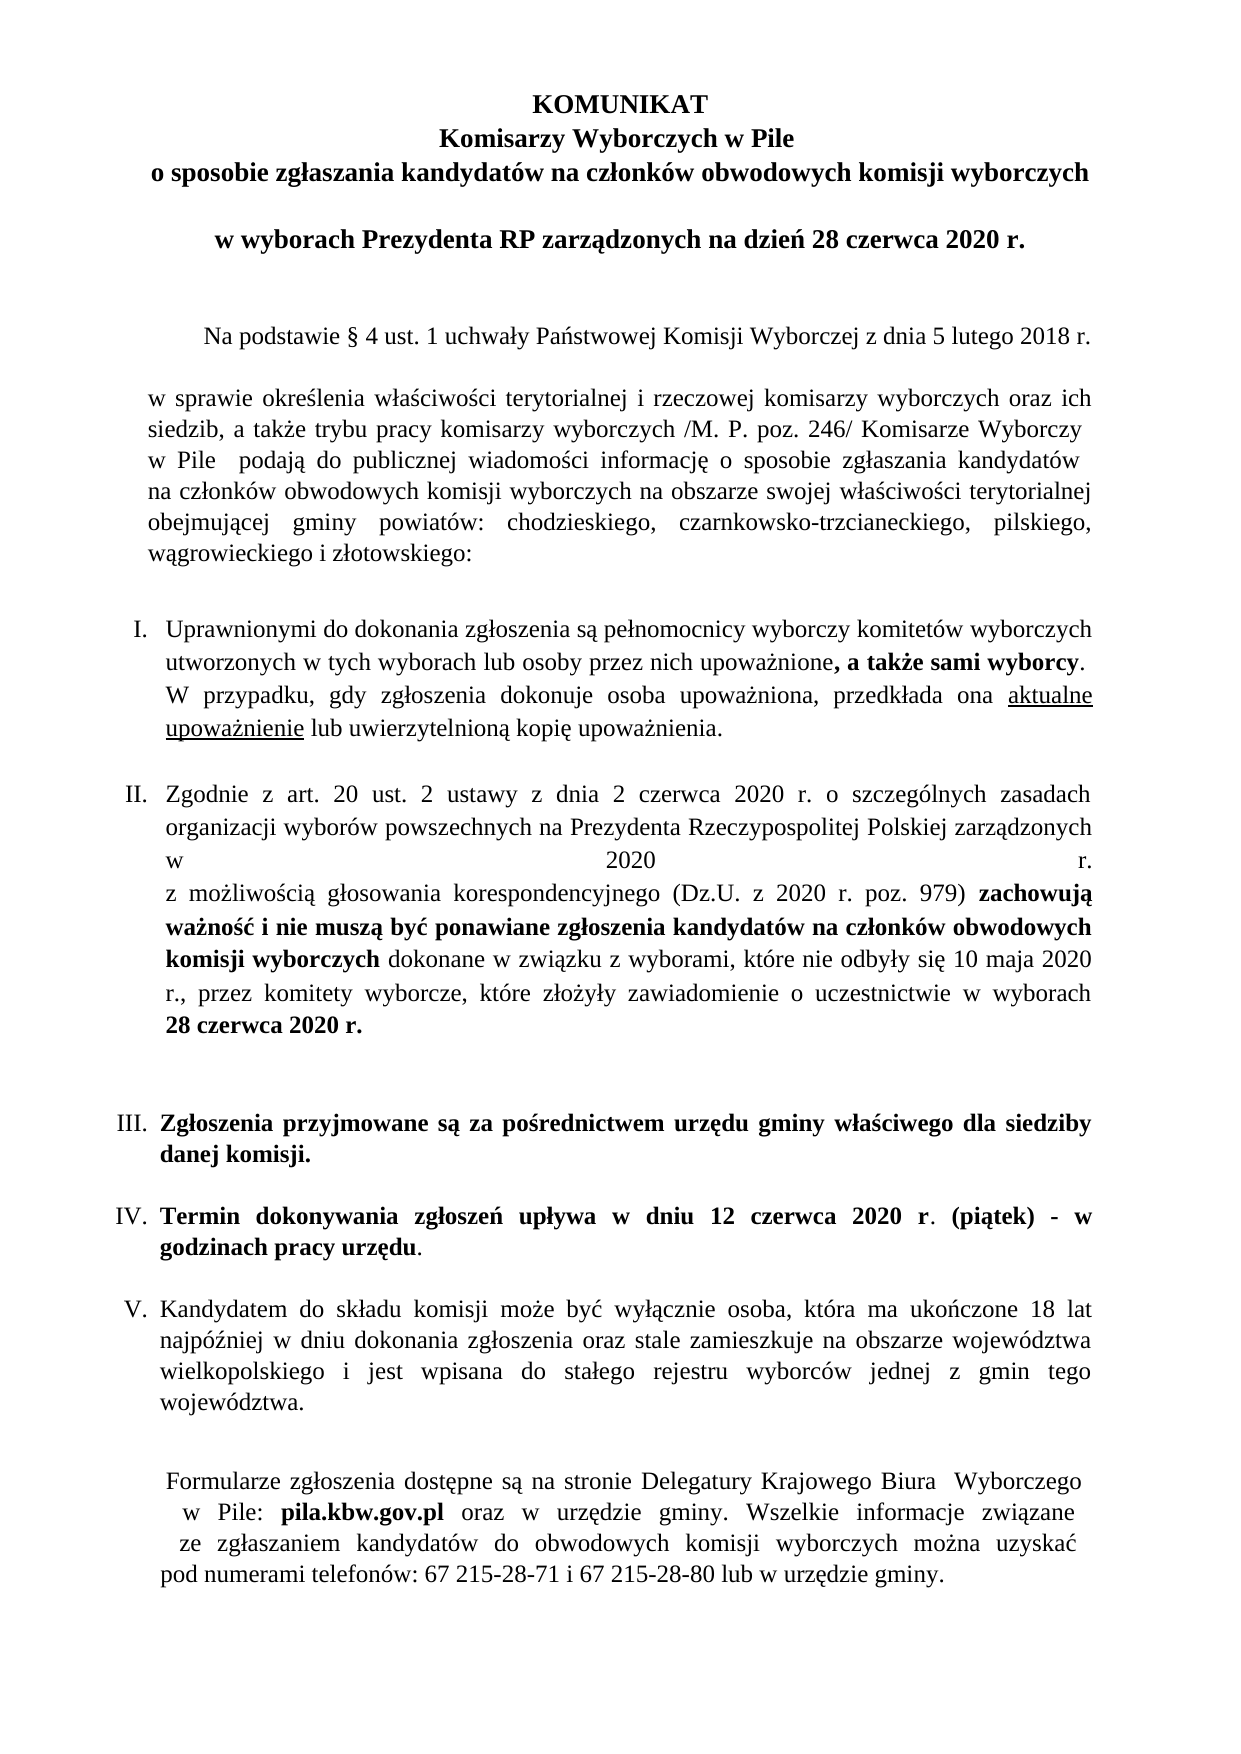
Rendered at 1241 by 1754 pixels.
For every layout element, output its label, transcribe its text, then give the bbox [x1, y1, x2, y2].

list Zgodnie z art. 20 ust. 2 ustawy z dnia 2 czerwca 2020 r. o szczególnych zasadach organizacji wyborów powszechnych na Prezydenta Rzeczypospolitej Polskiej zarządzonych w 2020 r. z możliwością głosowania korespondencyjnego (Dz.U. z 2020 r. poz. 979) zachowują ważność i nie muszą być ponawiane zgłoszenia kandydatów na członków obwodowych komisji wyborczych dokonane w związku z wyborami, które nie odbyły się 10 maja 2020 r., przez komitety wyborcze, które złożyły zawiadomienie o uczestnictwie w wyborach 28 czerwca 2020 r. [148, 779, 1092, 1039]
list Zgłoszenia przyjmowane są za pośrednictwem urzędu gminy właściwego dla siedziby danej komisji. [148, 1108, 1092, 1167]
text Na podstawie § 4 ust. 1 uchwały Państwowej Komisji Wyborczej z dnia 5 lutego 2018 r. w sprawie określenia właściwości terytorialnej i rzeczowej komisarzy wyborczych oraz ich siedzib, a także trybu pracy komisarzy wyborczych /M. P. poz. 246/ Komisarze Wyborczy w Pile podają do publicznej wiadomości informację o sposobie zgłaszania kandydatów na członków obwodowych komisji wyborczych na obszarze swojej właściwości terytorialnej obejmującej gminy powiatów: chodzieskiego, czarnkowsko-trzcianeckiego, pilskiego, wągrowieckiego i złotowskiego: [148, 321, 1092, 567]
list Termin dokonywania zgłoszeń upływa w dniu 12 czerwca 2020 r. (piątek) - w godzinach pracy urzędu. [148, 1201, 1092, 1261]
text KOMUNIKAT Komisarzy Wyborczych w Pile o sposobie zgłaszania kandydatów na członków obwodowych komisji wyborczych w wyborach Prezydenta RP zarządzonych na dzień 28 czerwca 2020 r. [148, 89, 1092, 254]
text Formularze zgłoszenia dostępne są na stronie Delegatury Krajowego Biura Wyborczego w Pile: pila.kbw.gov.pl oraz w urzędzie gminy. Wszelkie informacje związane ze zgłaszaniem kandydatów do obwodowych komisji wyborczych można uzyskać pod numerami telefonów: 67 215-28-71 i 67 215-28-80 lub w urzędzie gminy. [148, 1466, 1092, 1588]
list Kandydatem do składu komisji może być wyłącznie osoba, która ma ukończone 18 lat najpóźniej w dniu dokonania zgłoszenia oraz stale zamieszkuje na obszarze województwa wielkopolskiego i jest wpisana do stałego rejestru wyborców jednej z gmin tego województwa. [148, 1294, 1092, 1416]
list Uprawnionymi do dokonania zgłoszenia są pełnomocnicy wyborczy komitetów wyborczych utworzonych w tych wyborach lub osoby przez nich upoważnione, a także sami wyborcy. W przypadku, gdy zgłoszenia dokonuje osoba upoważniona, przedkłada ona aktualne upoważnienie lub uwierzytelnioną kopię upoważnienia. [148, 614, 1092, 742]
